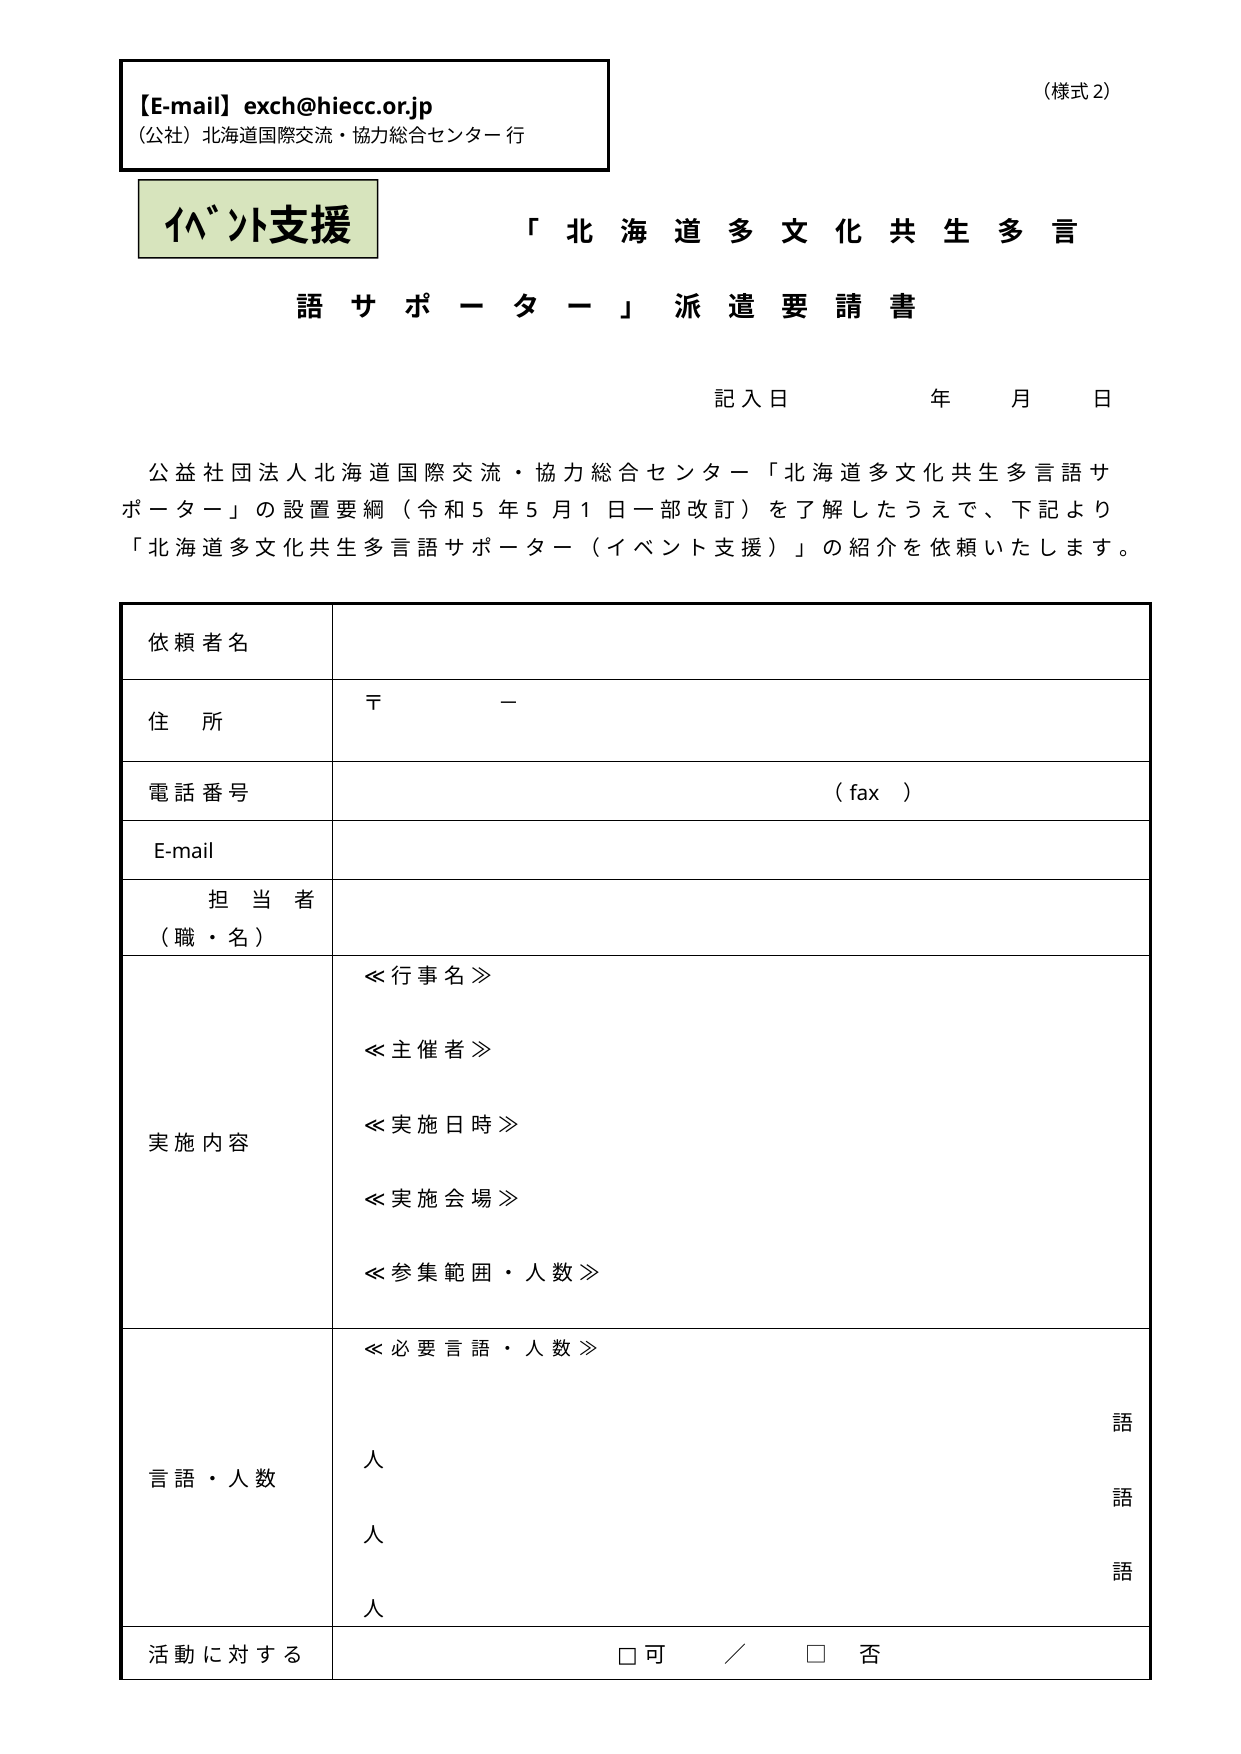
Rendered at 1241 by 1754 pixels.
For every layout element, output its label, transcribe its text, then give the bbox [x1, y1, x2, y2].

table_cell 活動に対する 費用負担 [123, 1627, 332, 1679]
table_cell 実施内容 [123, 956, 332, 1328]
table_header 依頼者名 [123, 605, 332, 679]
table_cell 言語・人数 [123, 1329, 332, 1626]
table_cell 電話番号 [123, 762, 332, 820]
table_cell 〒 － [333, 680, 1149, 761]
table_cell [333, 821, 1149, 879]
table_cell 住 所 [123, 680, 332, 761]
table_cell （fax） [333, 762, 1149, 820]
table_cell E-mail [123, 821, 332, 879]
table_cell ≪行事名≫ ≪主催者≫ ≪実施日時≫ ≪実施会場≫ ≪参集範囲・人数≫ [333, 956, 1149, 1328]
text 記入日 年 月 日 [121, 379, 1119, 416]
table_header [333, 605, 1149, 679]
table_cell [333, 880, 1149, 955]
text 「北海道多文化共生多言語サポーター」派遣要請書 [121, 193, 1119, 342]
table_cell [333, 1627, 1149, 1679]
text 公益社団法人北海道国際交流・協力総合センター「北海道多文化共生多言語サポーター」の設置要綱（令和5年5月1日一部改訂）を了解したうえで、下記より「北海道多文化共生多言語サポーター（イベント支援）」の紹介を依頼いたします。 [121, 453, 1119, 565]
table_cell 担当者（職・名） [123, 880, 332, 955]
table_cell ≪必要言語・人数≫ 語 人 語 人 語 人 [333, 1329, 1149, 1626]
